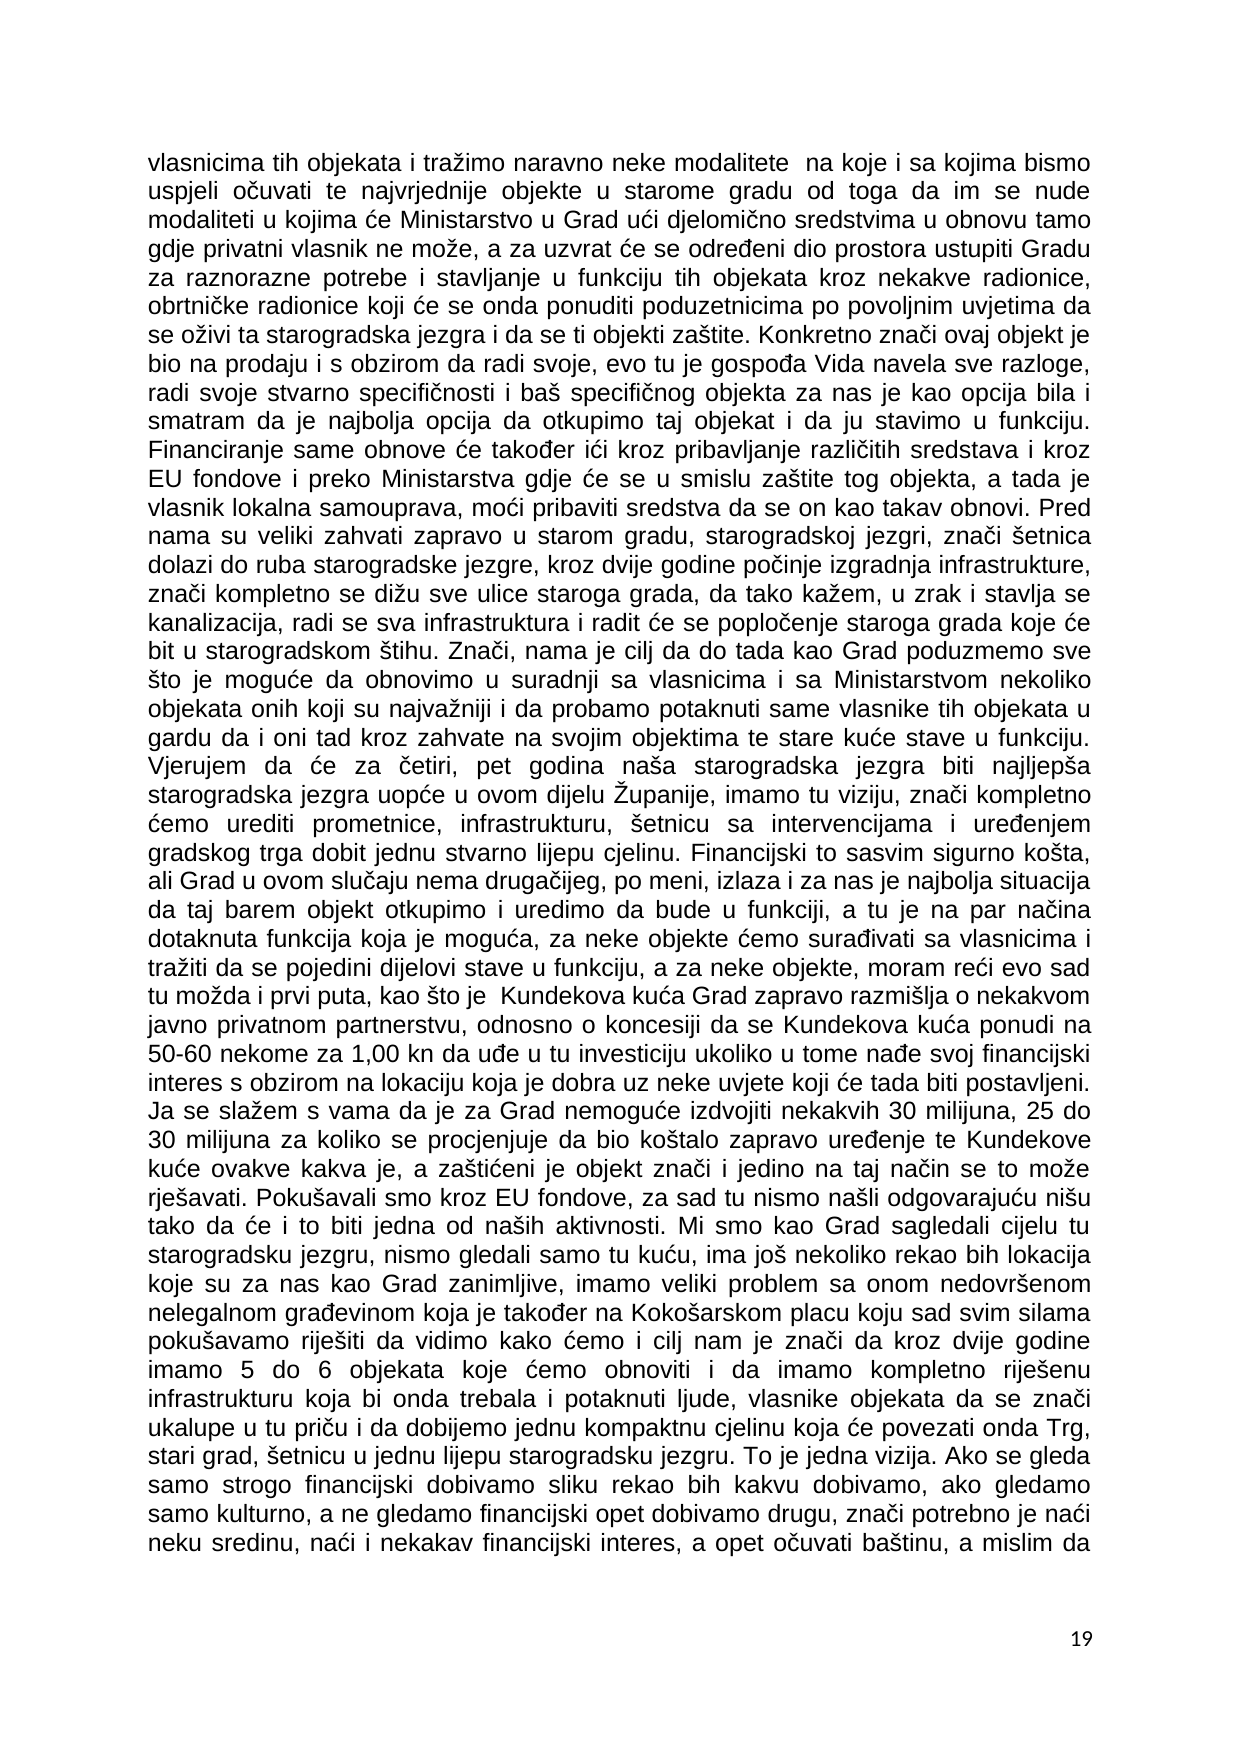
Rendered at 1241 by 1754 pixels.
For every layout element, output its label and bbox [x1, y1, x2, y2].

text [148, 148, 1093, 1556]
